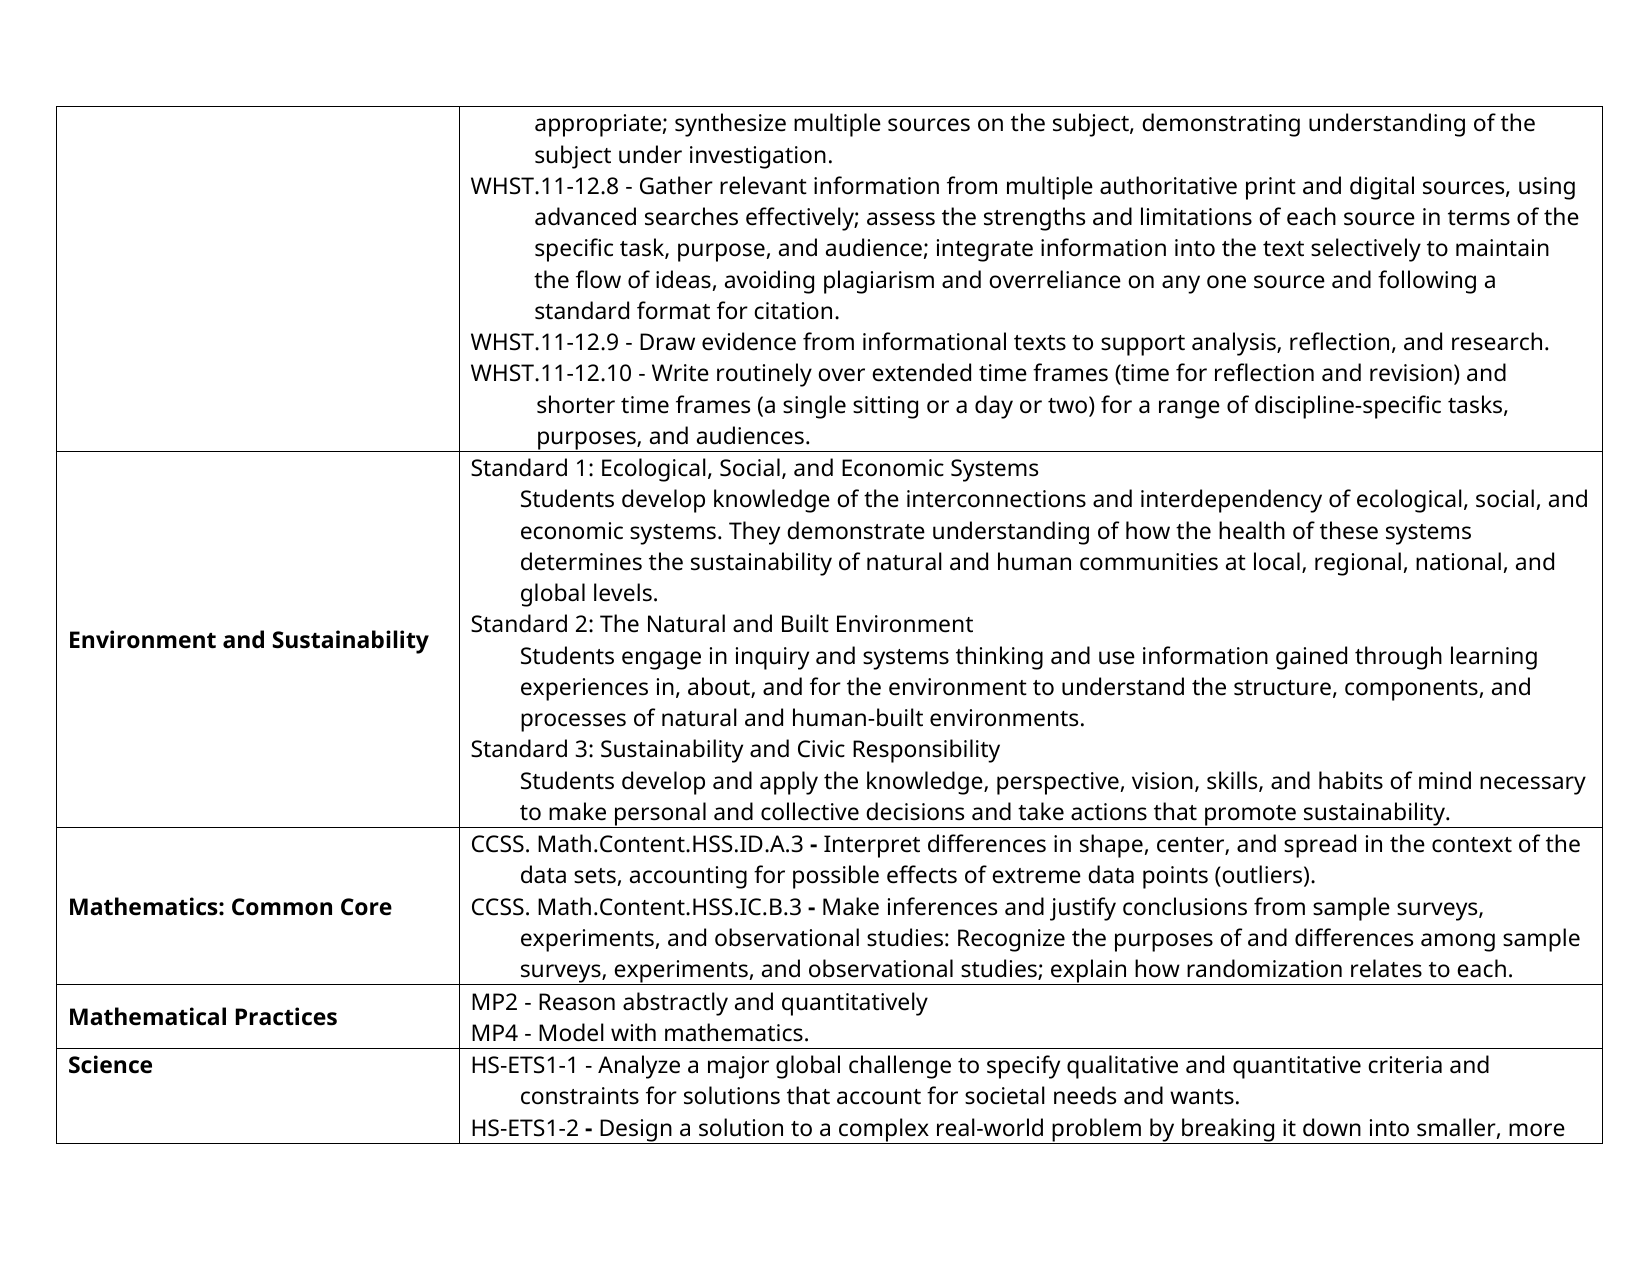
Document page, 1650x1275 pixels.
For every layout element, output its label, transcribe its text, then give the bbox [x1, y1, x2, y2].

table_cell Mathematics: Common Core [57, 828, 459, 984]
table_cell CCSS. Math.Content.HSS.ID.A.3 - Interpret differences in shape, center, and spread in the context of the data sets, accounting for possible effects of extreme data points (outliers). CCSS. Math.Content.HSS.IC.B.3 - Make inferences and justify conclusions from sample surveys, experiments, and observational studies: Recognize the purposes of and differences among sample surveys, experiments, and observational studies; explain how randomization relates to each. [460, 828, 1602, 984]
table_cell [460, 107, 1602, 451]
table_cell Environment and Sustainability [57, 452, 459, 827]
table_cell Standard 1: Ecological, Social, and Economic Systems Students develop knowledge of the interconnections and interdependency of ecological, social, and economic systems. They demonstrate understanding of how the health of these systems determines the sustainability of natural and human communities at local, regional, national, and global levels. Standard 2: The Natural and Built Environment Students engage in inquiry and systems thinking and use information gained through learning experiences in, about, and for the environment to understand the structure, components, and processes of natural and human-built environments. Standard 3: Sustainability and Civic Responsibility Students develop and apply the knowledge, perspective, vision, skills, and habits of mind necessary to make personal and collective decisions and take actions that promote sustainability. [460, 452, 1602, 827]
table_cell MP2 - Reason abstractly and quantitatively MP4 - Model with mathematics. [460, 985, 1602, 1048]
table_cell Mathematical Practices [57, 985, 459, 1048]
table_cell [460, 1049, 1602, 1143]
table_cell Science [57, 1049, 459, 1143]
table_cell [57, 107, 459, 451]
